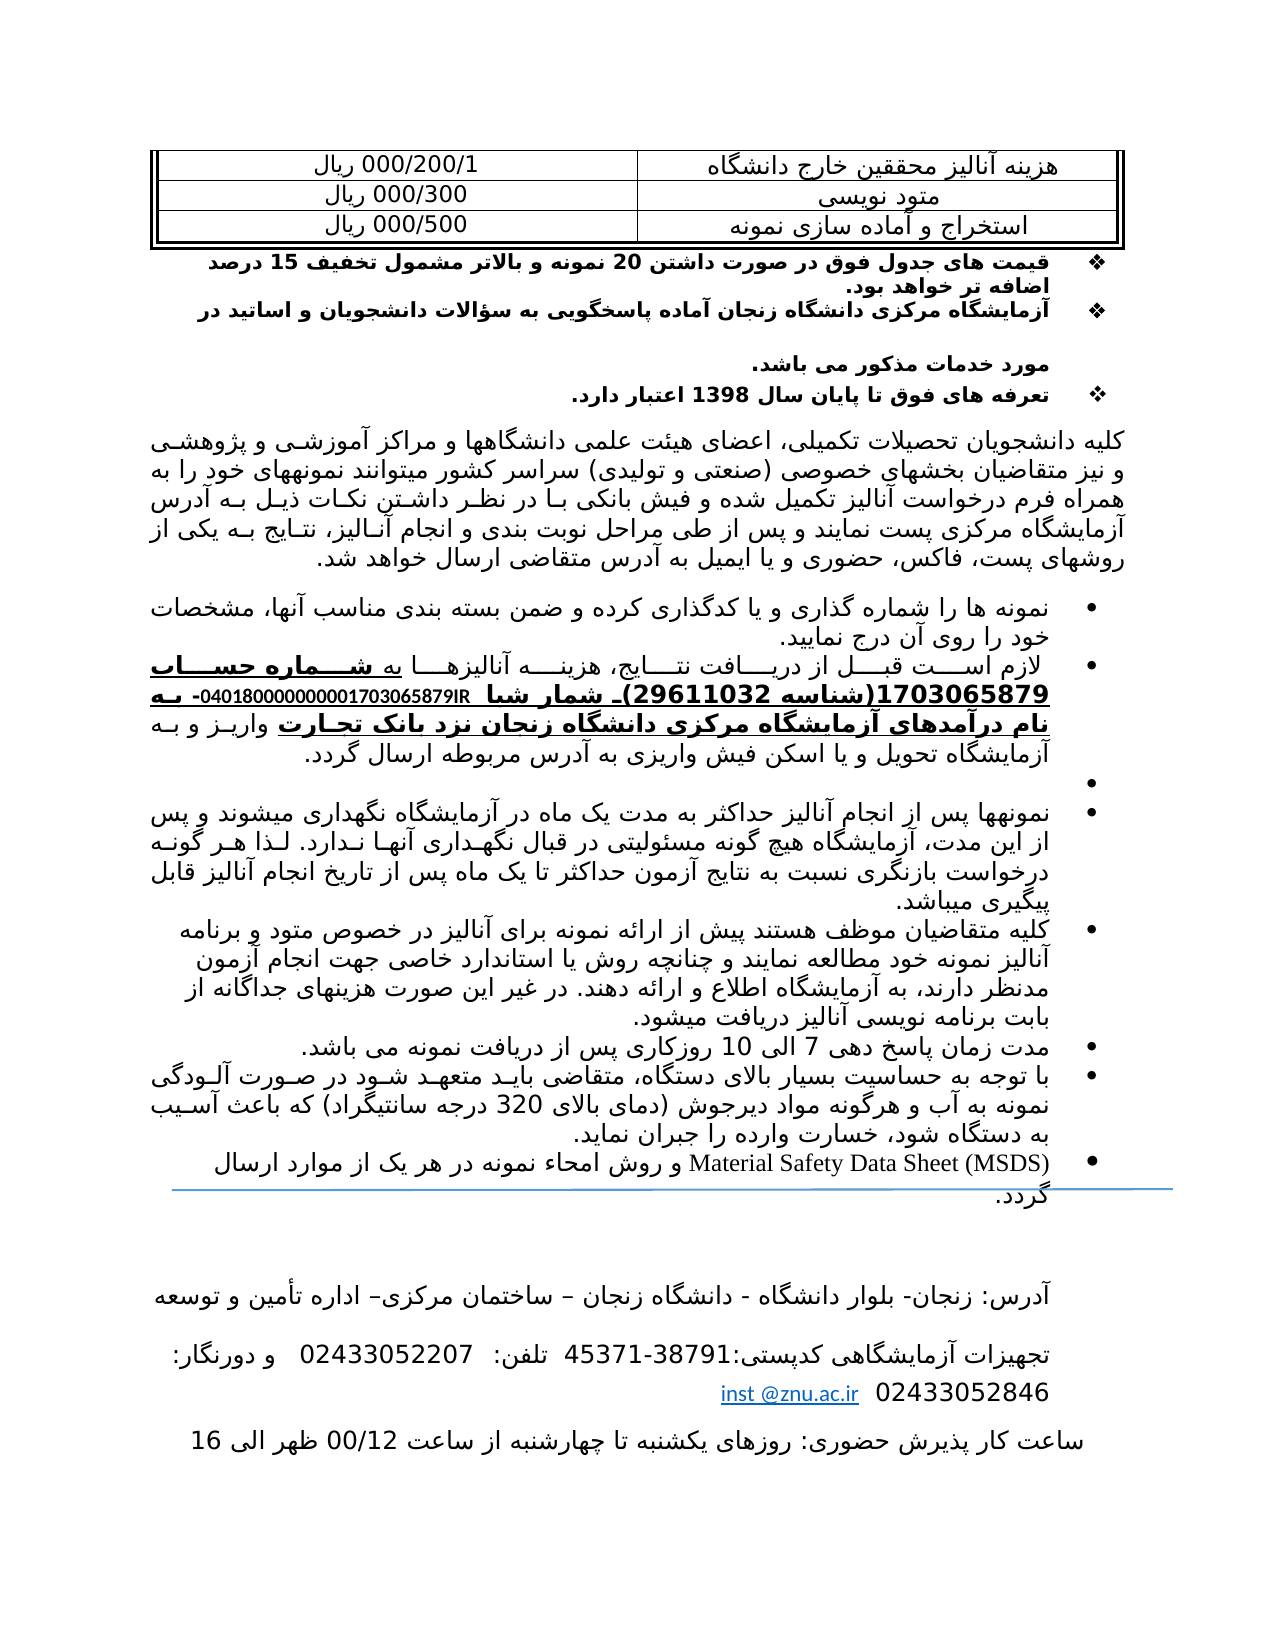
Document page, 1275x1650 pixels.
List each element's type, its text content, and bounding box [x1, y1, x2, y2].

table_cell 000/300 ریال [159, 181, 637, 210]
text کلیه دانشجویان تحصیلات تکمیلی، اعضای هیئت علمی دانشگاهها و مراکز آموزشی و پژوهشی و نیز متقاضیان بخشهای خصوصی (صنعتی و تولیدی) سراسر کشور میتوانند نمونههای خود را به همراه فرم درخواست آنالیز تکمیل شده و فیش بانکی با در نظر داشتن نکات ذیل به آدرس آزمایشگاه مرکزی پست نمایند و پس از طی مراحل نوبت بندی و انجام آنالیز، نتایج به یکی از روشهای پست، فاکس، حضوری و یا ایمیل به آدرس متقاضی ارسال خواهد شد. [150, 426, 1125, 572]
list قیمت های جدول فوق در صورت داشتن 20 نمونه و بالاتر مشمول تخفیف 15 درصد اضافه تر خواهد بود. [150, 250, 1087, 298]
table_cell 000/200/1 ریال [159, 151, 637, 180]
list نمونه ها را شماره گذاری و یا کدگذاری کرده و ضمن بسته بندی مناسب آنها، مشخصات خود را روی آن درج نمایید. [150, 593, 1087, 651]
list آزمایشگاه مرکزی دانشگاه زنجان آماده پاسخگویی به سؤالات دانشجویان و اساتید در مورد خدمات مذکور می باشد. [150, 298, 1087, 383]
list نمونهها پس از انجام آنالیز حداکثر به مدت یک ماه در آزمایشگاه نگهداری میشوند و پس از این مدت، آزمایشگاه هیچ گونه مسئولیتی در قبال نگهداری آنها ندارد. لذا هر گونه درخواست بازنگری نسبت به نتایج آزمون حداکثر تا یک ماه پس از تاریخ انجام آنالیز قابل پیگیری میباشد. [150, 798, 1087, 915]
table_cell 000/500 ریال [159, 211, 637, 241]
table_cell استخراج و آماده سازی نمونه [638, 211, 1116, 241]
list آدرس: زنجان- بلوار دانشگاه - دانشگاه زنجان – ساختمان مرکزی– اداره تأمین و توسعه تجهیزات آزمایشگاهی کدپستی:38791-45371 تلفن: 02433052207 و دورنگار: 02433052846 inst @znu.ac.ir [150, 1281, 1050, 1407]
table_cell هزینه آنالیز محققین خارج دانشگاه [638, 151, 1116, 180]
list تعرفه های فوق تا پایان سال 1398 اعتبار دارد. [150, 383, 1087, 408]
list Material Safety Data Sheet (MSDS) و روش امحاء نمونه در هر یک از موارد ارسال گردد. [150, 1148, 1087, 1209]
list با توجه به حساسیت بسیار بالای دستگاه، متقاضی باید متعهد شود در صورت آلودگی نمونه به آب و هرگونه مواد دیرجوش (دمای بالای 320 درجه سانتیگراد) که باعث آسیب به دستگاه شود، خسارت وارده را جبران نماید. [150, 1061, 1087, 1148]
list کلیه متقاضیان موظف هستند پیش از ارائه نمونه برای آنالیز در خصوص متود و برنامه آنالیز نمونه خود مطالعه نمایند و چنانچه روش یا استاندارد خاصی جهت انجام آزمون مدنظر دارند، به آزمایشگاه اطلاع و ارائه دهند. در غیر این صورت هزینهای جداگانه از بابت برنامه نویسی آنالیز دریافت میشود. [150, 915, 1087, 1032]
list مدت زمان پاسخ دهی 7 الی 10 روزکاری پس از دریافت نمونه می باشد. [150, 1032, 1087, 1061]
table_cell متود نویسی [638, 181, 1116, 210]
text ساعت کار پذیرش حضوری: روزهای یکشنبه تا چهارشنبه از ساعت 00/12 ظهر الی 16 [150, 1426, 1125, 1456]
list لازم است قبل از دریافت نتایج، هزینه آنالیزها به شماره حساب 1703065879(شناسه 29611032) شمار شبا 040180000000001703065879IR- به نام درآمدهای آزمایشگاه مرکزی دانشگاه زنجان نزد بانک تجارت واریز و به آزمایشگاه تحویل و یا اسکن فیش واریزی به آدرس مربوطه ارسال گردد. [150, 651, 1087, 768]
